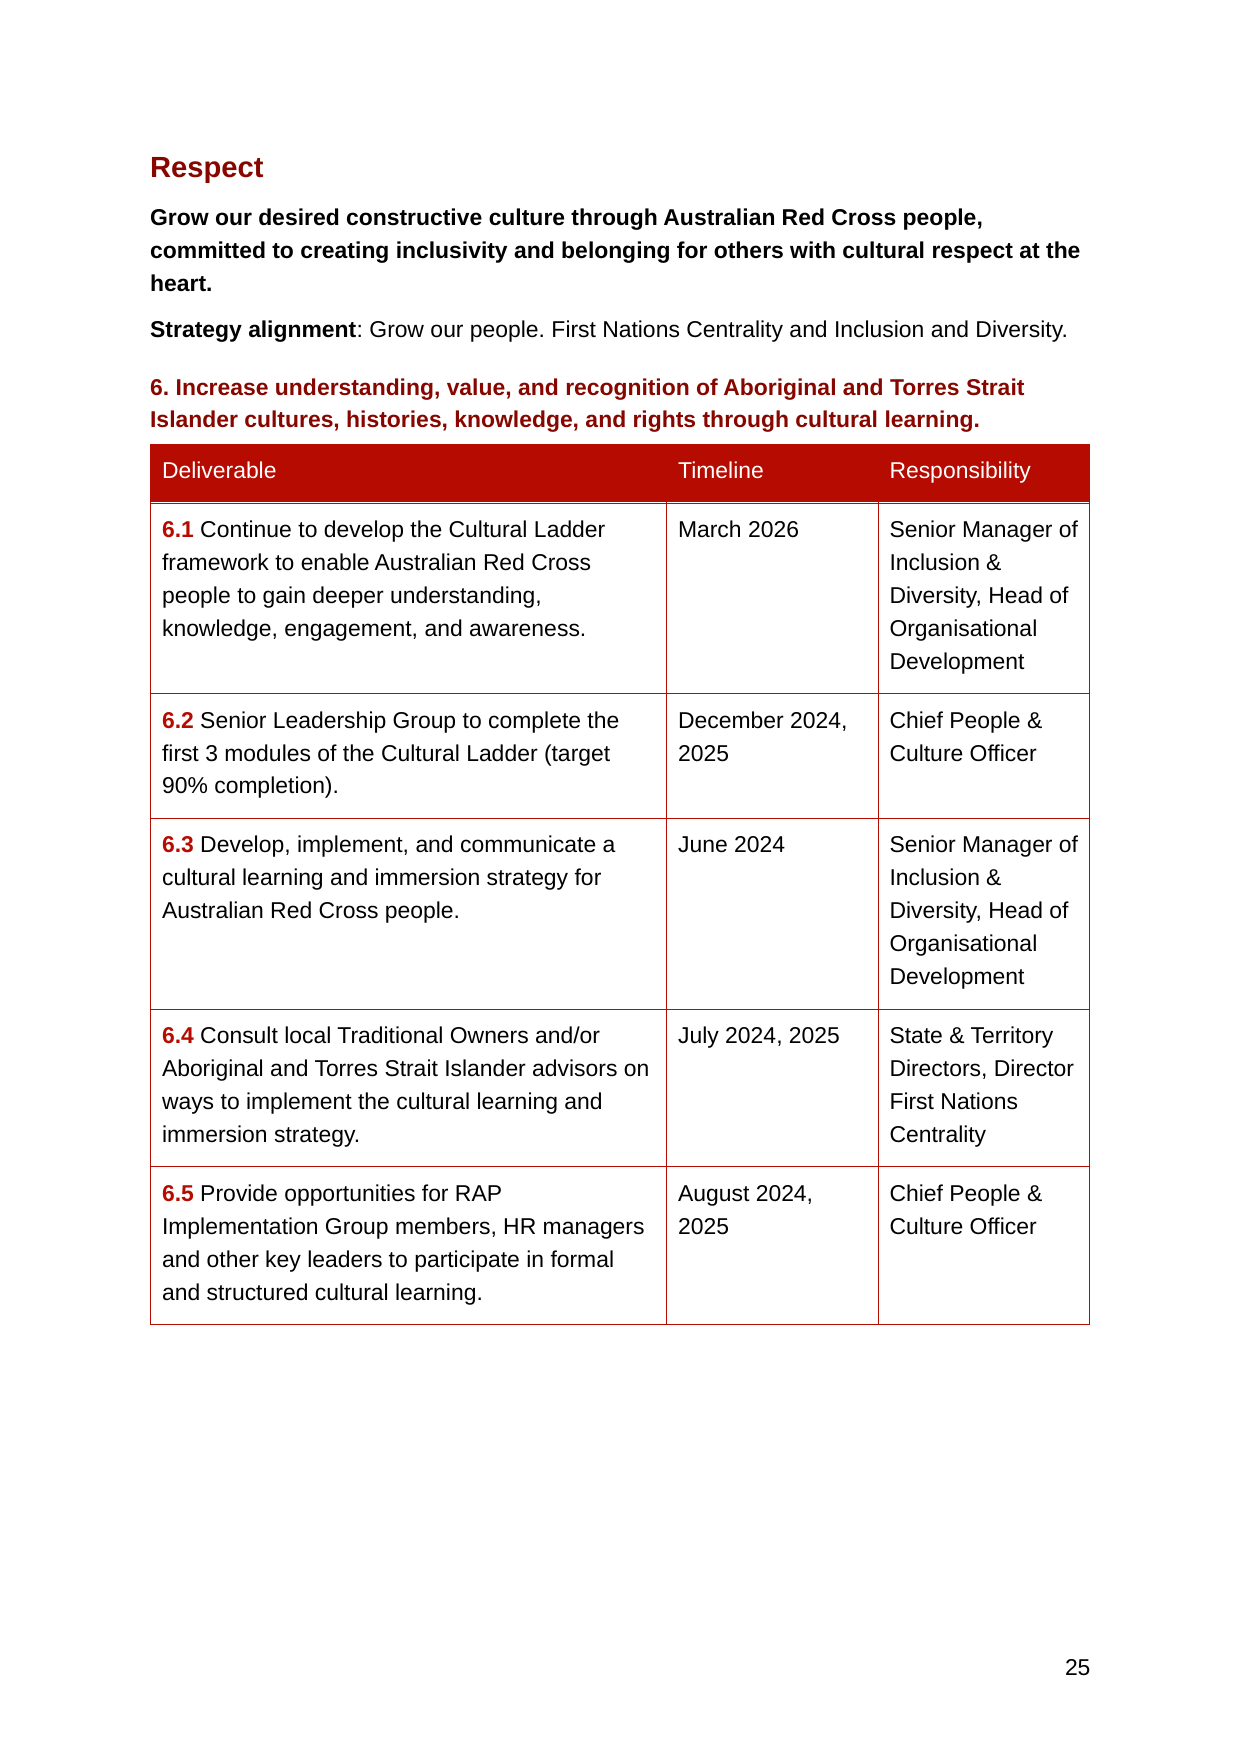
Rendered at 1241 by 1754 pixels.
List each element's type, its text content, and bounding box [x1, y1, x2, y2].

table_cell Chief People & Culture Officer [879, 1167, 1089, 1324]
subtitle Respect [150, 150, 1090, 183]
table_cell 6.3 Develop, implement, and communicate a cultural learning and immersion strategy for Australian Red Cross people. [151, 819, 666, 1008]
table_cell 6.5 Provide opportunities for RAP Implementation Group members, HR managers and other key leaders to participate in formal and structured cultural learning. [151, 1167, 666, 1324]
table_header Deliverable [151, 445, 666, 502]
table_cell 6.4 Consult local Traditional Owners and/or Aboriginal and Torres Strait Islander advisors on ways to implement the cultural learning and immersion strategy. [151, 1010, 666, 1166]
table_cell June 2024 [667, 819, 878, 1008]
table_cell August 2024, 2025 [667, 1167, 878, 1324]
table_cell December 2024, 2025 [667, 694, 878, 818]
table_cell March 2026 [667, 504, 878, 693]
table_cell State & Territory Directors, Director First Nations Centrality [879, 1010, 1089, 1166]
table_cell Chief People & Culture Officer [879, 694, 1089, 818]
subtitle 6. Increase understanding, value, and recognition of Aboriginal and Torres Strait Islander cultures, histories, knowledge, and rights through cultural learning. [150, 373, 1090, 433]
text Strategy alignment: Grow our people. First Nations Centrality and Inclusion and Diversity. [150, 316, 1090, 342]
table_cell Senior Manager of Inclusion & Diversity, Head of Organisational Development [879, 819, 1089, 1008]
table_cell 6.1 Continue to develop the Cultural Ladder framework to enable Australian Red Cross people to gain deeper understanding, knowledge, engagement, and awareness. [151, 504, 666, 693]
table_cell Senior Manager of Inclusion & Diversity, Head of Organisational Development [879, 504, 1089, 693]
table_cell 6.2 Senior Leadership Group to complete the first 3 modules of the Cultural Ladder (target 90% completion). [151, 694, 666, 818]
table_cell July 2024, 2025 [667, 1010, 878, 1166]
table_header Timeline [667, 445, 878, 502]
table_header Responsibility [879, 445, 1089, 502]
text Grow our desired constructive culture through Australian Red Cross people, committed to creating inclusivity and belonging for others with cultural respect at the heart. [150, 204, 1090, 297]
